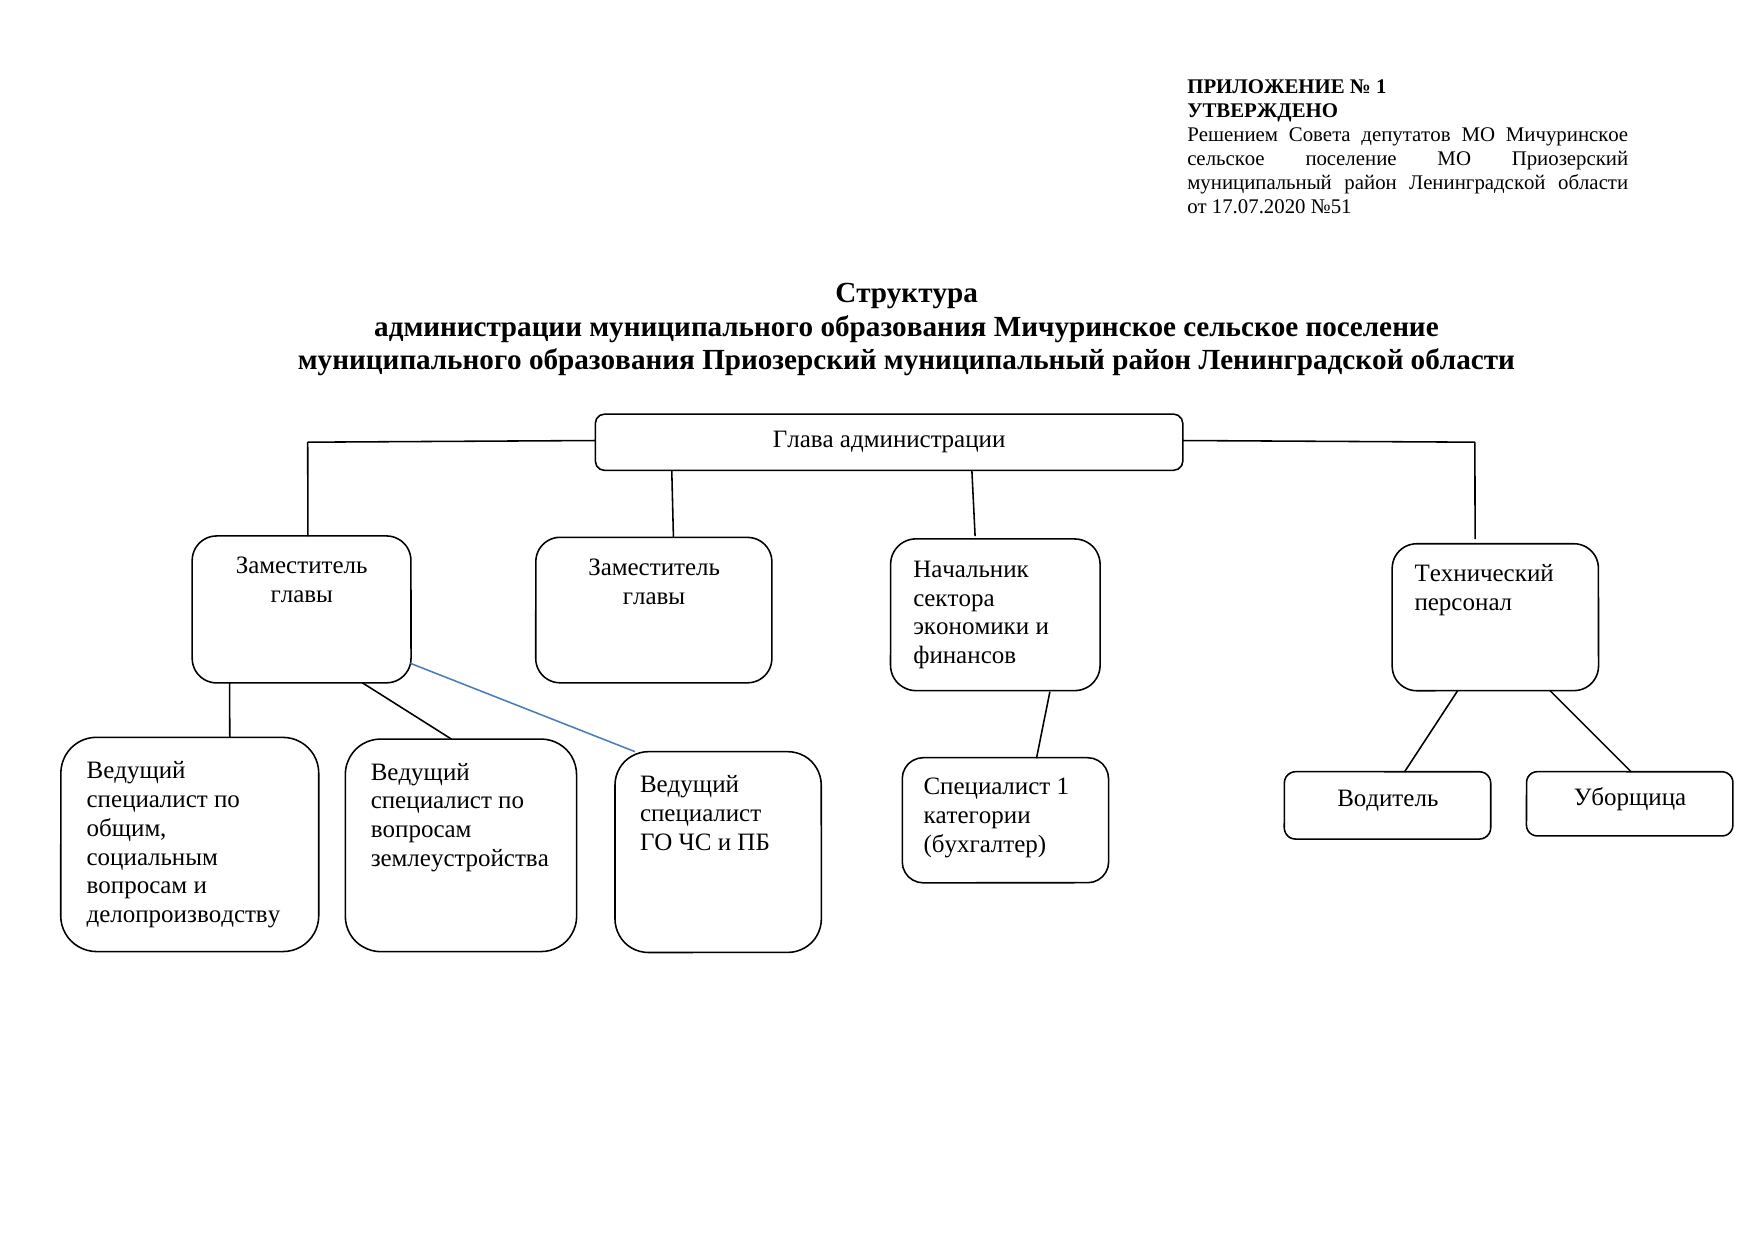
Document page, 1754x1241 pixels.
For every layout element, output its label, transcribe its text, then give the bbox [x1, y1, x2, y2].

text Структура [118, 275, 1695, 309]
text администрации муниципального образования Мичуринское сельское поселение [118, 309, 1695, 342]
text Решением Совета депутатов МО Мичуринское сельское поселение МО Приозерский муниципальный район Ленинградской области от 17.07.2020 №51 [1187, 122, 1628, 218]
text УТВЕРЖДЕНО [1187, 98, 1628, 122]
text ПРИЛОЖЕНИЕ № 1 [1187, 74, 1628, 98]
text муниципального образования Приозерский муниципальный район Ленинградской области [118, 342, 1695, 376]
